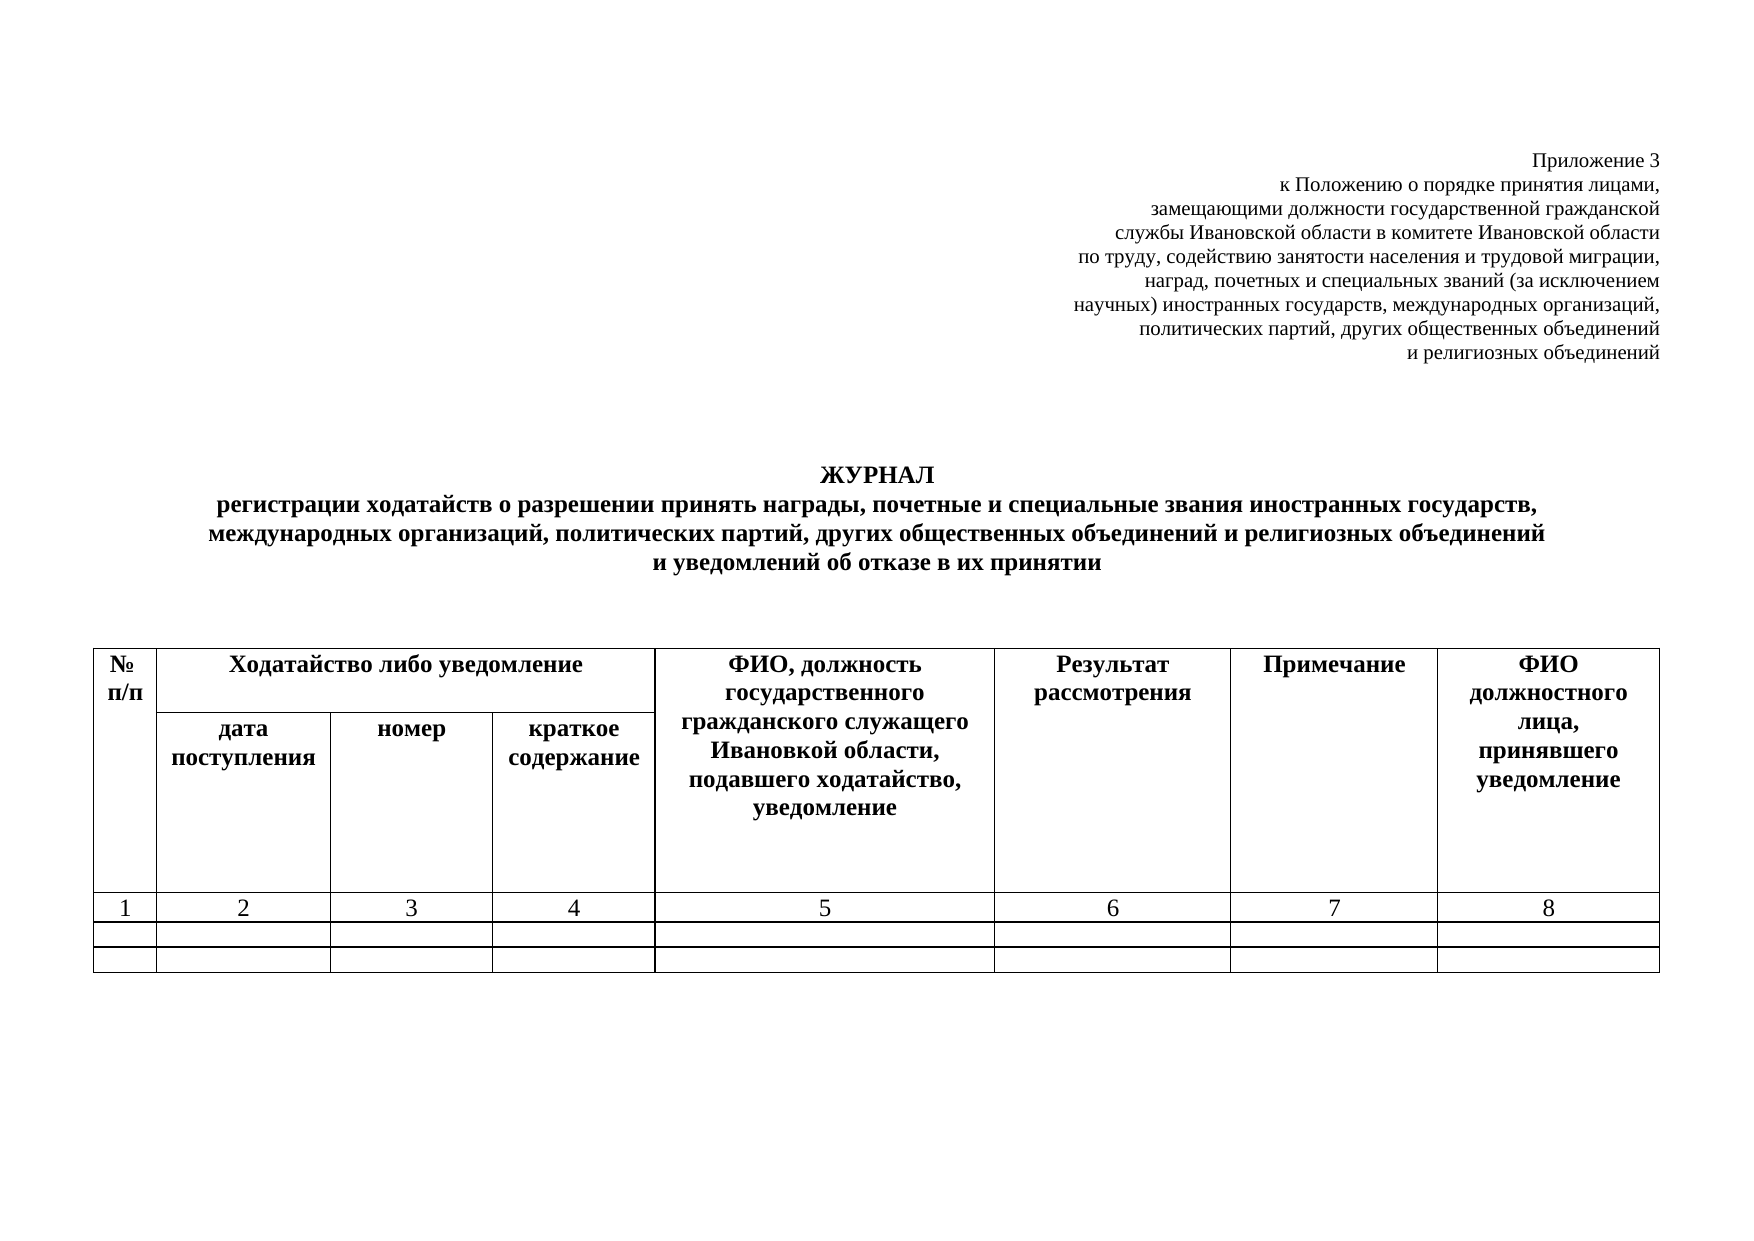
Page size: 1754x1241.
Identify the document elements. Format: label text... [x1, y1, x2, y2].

table_cell 7 [1231, 893, 1437, 921]
text политических партий, других общественных объединений [94, 316, 1660, 340]
table_cell [493, 948, 654, 972]
table_cell [1438, 923, 1659, 946]
table_cell [94, 948, 156, 972]
table_header Примечание [1231, 649, 1437, 892]
text и уведомлений об отказе в их принятии [94, 547, 1660, 576]
table_cell 1 [94, 893, 156, 921]
table_cell [157, 923, 330, 946]
table_cell [331, 948, 492, 972]
text и религиозных объединений [94, 340, 1660, 364]
table_cell [493, 923, 654, 946]
text ЖУРНАЛ [94, 461, 1660, 489]
table_cell [656, 948, 994, 972]
table_cell номер [331, 713, 492, 892]
table_cell краткое содержание [493, 713, 654, 892]
table_cell 2 [157, 893, 330, 921]
table_header № п/п [94, 649, 156, 892]
table_cell 4 [493, 893, 654, 921]
table_cell дата поступления [157, 713, 330, 892]
table_cell [656, 923, 994, 946]
table_cell [995, 948, 1230, 972]
text международных организаций, политических партий, других общественных объединений и религиозных объединений [94, 518, 1660, 547]
table_cell [1231, 948, 1437, 972]
text наград, почетных и специальных званий (за исключением [94, 268, 1660, 292]
text к Положению о порядке принятия лицами, [94, 172, 1660, 196]
table_cell [94, 923, 156, 946]
table_cell [331, 923, 492, 946]
table_header Ходатайство либо уведомление [157, 649, 654, 712]
text по труду, содействию занятости населения и трудовой миграции, [94, 244, 1660, 268]
table_cell [1231, 923, 1437, 946]
table_cell [157, 948, 330, 972]
text службы Ивановской области в комитете Ивановской области [94, 220, 1660, 244]
text Приложение 3 [94, 148, 1660, 172]
table_cell 8 [1438, 893, 1659, 921]
table_header Результат рассмотрения [995, 649, 1230, 892]
table_header ФИО должностного лица, принявшего уведомление [1438, 649, 1659, 892]
text замещающими должности государственной гражданской [94, 196, 1660, 220]
text регистрации ходатайств о разрешении принять награды, почетные и специальные звания иностранных государств, [94, 489, 1660, 518]
table_cell 6 [995, 893, 1230, 921]
text научных) иностранных государств, международных организаций, [94, 292, 1660, 316]
table_cell [995, 923, 1230, 946]
table_cell [1438, 948, 1659, 972]
table_cell 5 [656, 893, 994, 921]
table_cell 3 [331, 893, 492, 921]
table_header ФИО, должность государственного гражданского служащего Ивановкой области, подавшего ходатайство, уведомление [656, 649, 994, 892]
